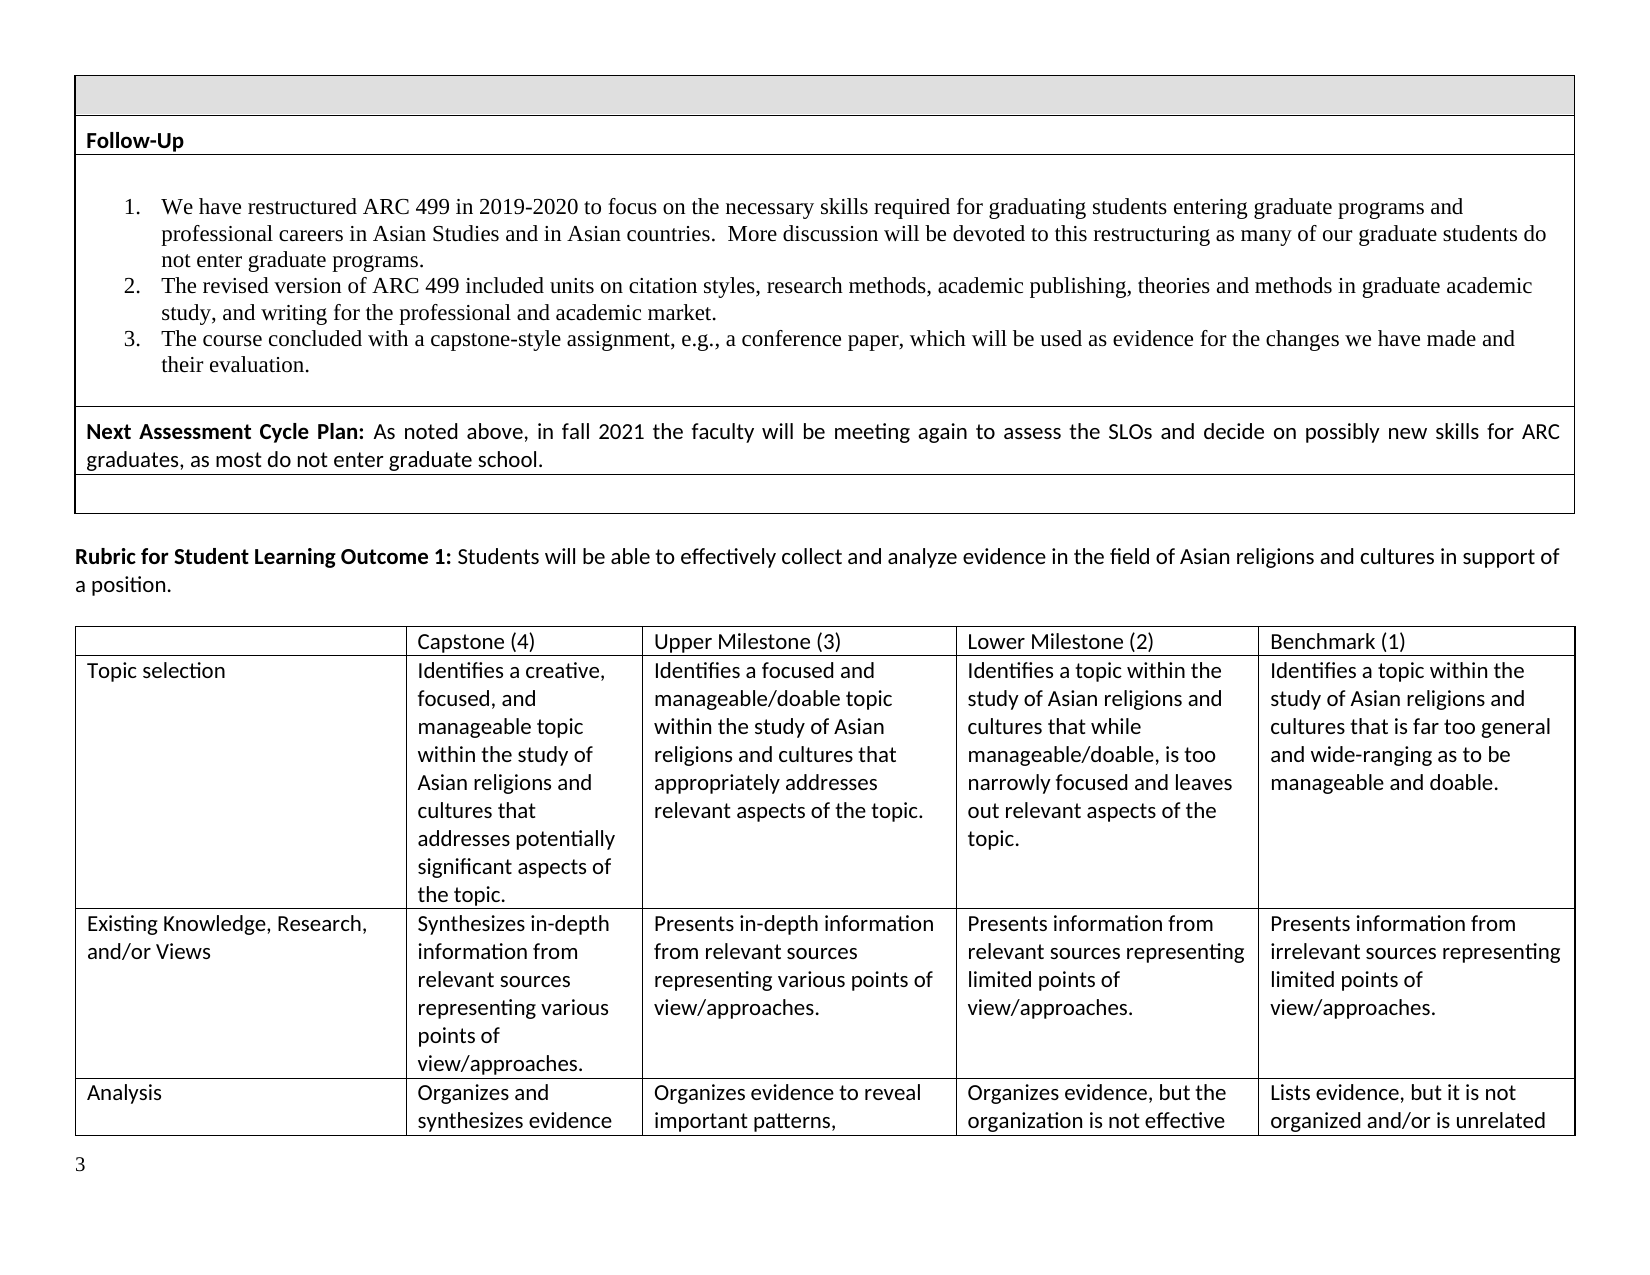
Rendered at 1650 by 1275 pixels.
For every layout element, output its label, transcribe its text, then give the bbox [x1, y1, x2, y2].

table_cell Presents in-depth information from relevant sources representing various points of view/approaches. [643, 909, 956, 1077]
table_cell Analysis [76, 1079, 406, 1134]
table_header Upper Milestone (3) [643, 627, 956, 655]
table_cell Identifies a creative, focused, and manageable topic within the study of Asian religions and cultures that addresses potentially significant aspects of the topic. [407, 656, 642, 908]
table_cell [643, 1079, 956, 1134]
table_cell Presents information from relevant sources representing limited points of view/approaches. [957, 909, 1258, 1077]
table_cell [1259, 1079, 1574, 1134]
table_header Capstone (4) [407, 627, 642, 655]
table_cell Presents information from irrelevant sources representing limited points of view/approaches. [1259, 909, 1574, 1077]
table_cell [957, 1079, 1258, 1134]
table_cell Existing Knowledge, Research, and/or Views [76, 909, 406, 1077]
table_cell Identifies a topic within the study of Asian religions and cultures that while manageable/doable, is too narrowly focused and leaves out relevant aspects of the topic. [957, 656, 1258, 908]
table_cell We have restructured ARC 499 in 2019-2020 to focus on the necessary skills required for graduating students entering graduate programs and professional careers in Asian Studies and in Asian countries. More discussion will be devoted to this restructuring as many of our graduate students do not enter graduate programs. The revised version of ARC 499 included units on citation styles, research methods, academic publishing, theories and methods in graduate academic study, and writing for the professional and academic market. The course concluded with a capstone-style assignment, e.g., a conference paper, which will be used as evidence for the changes we have made and their evaluation. [76, 155, 1574, 406]
table_cell Next Assessment Cycle Plan: As noted above, in fall 2021 the faculty will be meeting again to assess the SLOs and decide on possibly new skills for ARC graduates, as most do not enter graduate school. [76, 407, 1574, 473]
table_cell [407, 1079, 642, 1134]
table_cell Identifies a focused and manageable/doable topic within the study of Asian religions and cultures that appropriately addresses relevant aspects of the topic. [643, 656, 956, 908]
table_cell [76, 76, 1574, 114]
text Rubric for Student Learning Outcome 1: Students will be able to effectively collect and analyze evidence in the field of Asian religions and cultures in support of a position. [75, 542, 1575, 598]
table_header Lower Milestone (2) [957, 627, 1258, 655]
table_header Benchmark (1) [1259, 627, 1574, 655]
table_cell [76, 475, 1574, 513]
table_cell Topic selection [76, 656, 406, 908]
table_cell Follow-Up [76, 116, 1574, 154]
table_header [76, 627, 406, 655]
table_cell Synthesizes in-depth information from relevant sources representing various points of view/approaches. [407, 909, 642, 1077]
table_cell Identifies a topic within the study of Asian religions and cultures that is far too general and wide-ranging as to be manageable and doable. [1259, 656, 1574, 908]
